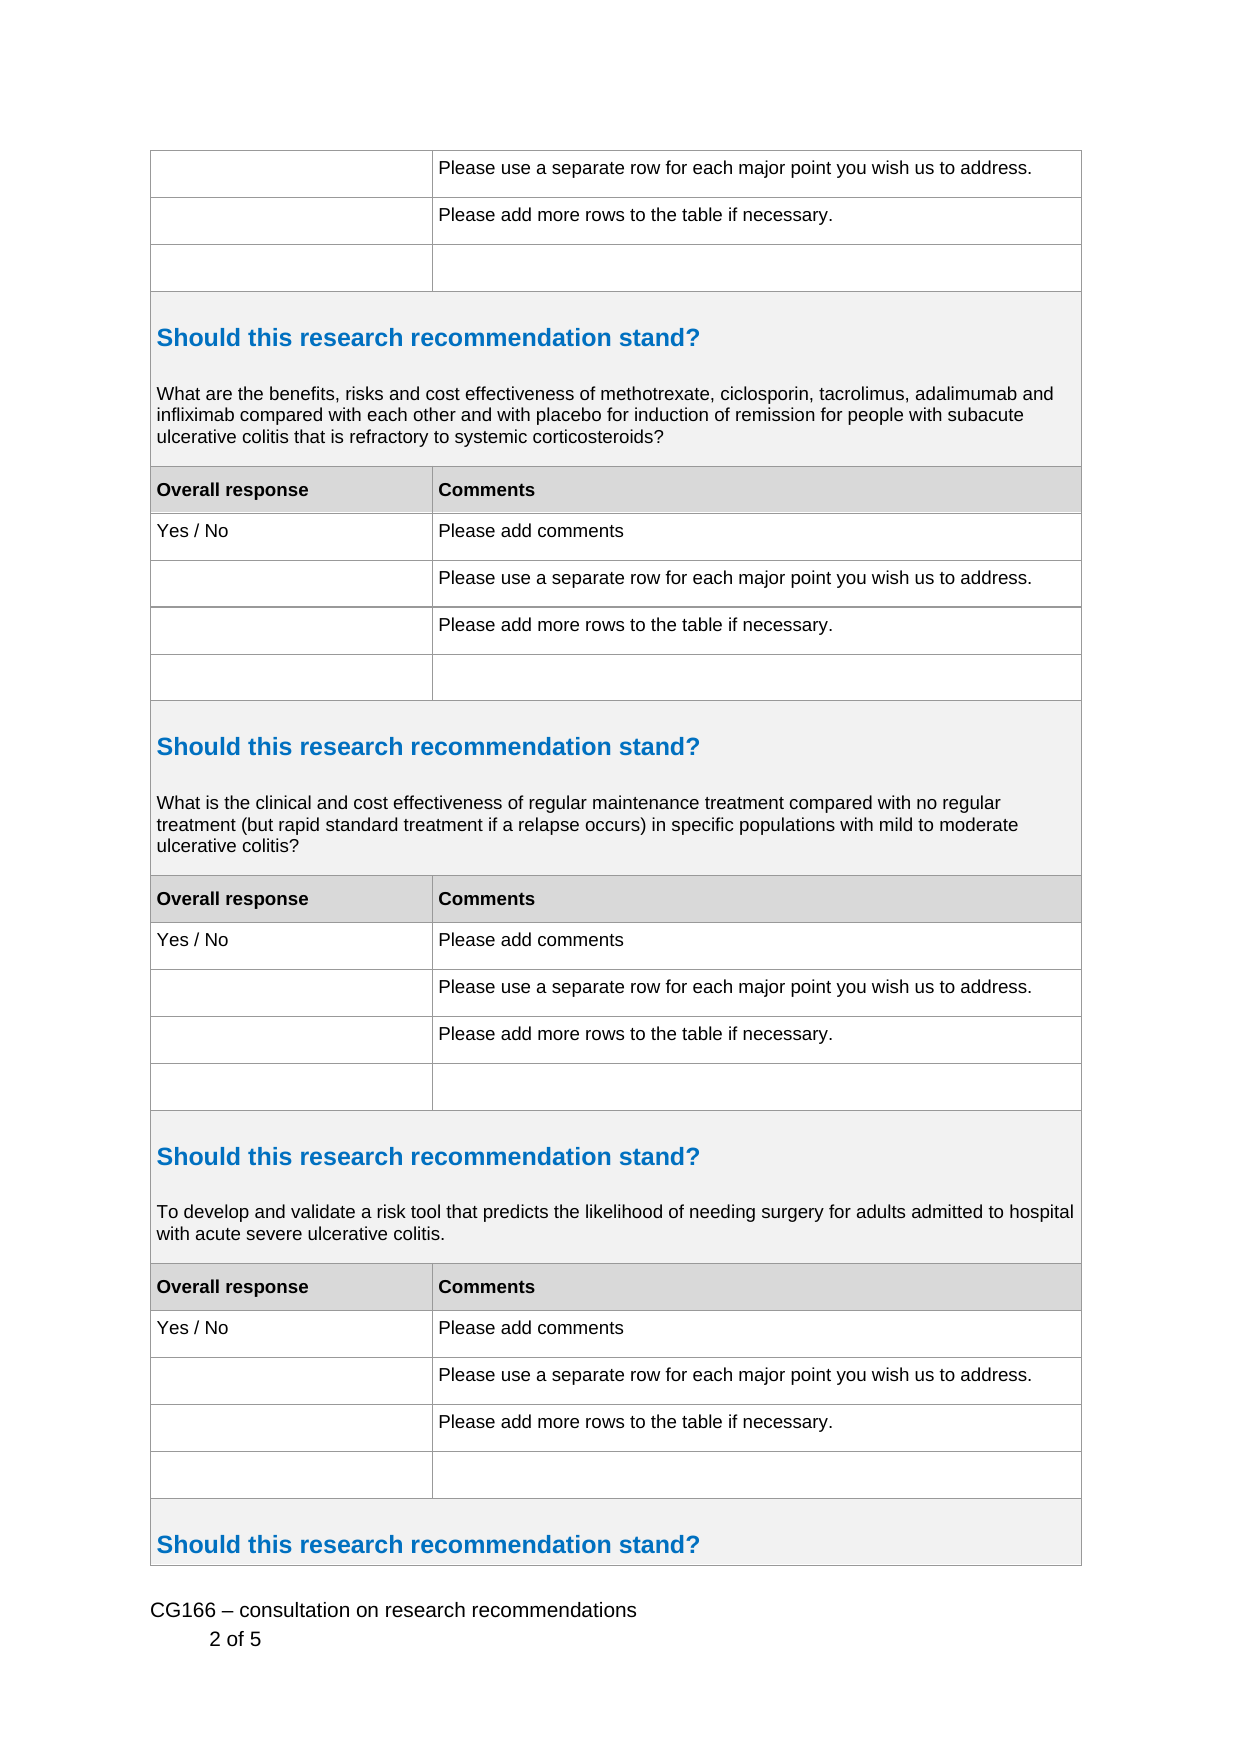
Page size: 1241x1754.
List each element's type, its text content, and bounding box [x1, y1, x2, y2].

table_cell Overall response [151, 1264, 432, 1310]
table_cell Please use a separate row for each major point you wish us to address. [433, 561, 1081, 606]
table_cell Yes / No [151, 514, 432, 559]
table_cell Should this research recommendation stand? What is the clinical and cost effectiveness of regular maintenance treatment compared with no regular treatment (but rapid standard treatment if a relapse occurs) in specific populations with mild to moderate ulcerative colitis? [151, 701, 1081, 875]
table_cell Yes / No [151, 923, 432, 969]
table_cell Please add more rows to the table if necessary. [433, 608, 1081, 653]
table_cell Comments [433, 876, 1081, 922]
table_cell [151, 198, 432, 244]
table_cell Comments [433, 467, 1081, 512]
table_cell Please add more rows to the table if necessary. [433, 1405, 1081, 1451]
table_cell [433, 655, 1081, 700]
table_cell [433, 1064, 1081, 1110]
table_cell Please add comments [433, 514, 1081, 559]
table_cell Overall response [151, 467, 432, 512]
table_cell [151, 655, 432, 700]
table_cell [151, 1452, 432, 1498]
table_cell [151, 1358, 432, 1404]
table_cell [151, 561, 432, 606]
table_cell [433, 1452, 1081, 1498]
table_cell [151, 1017, 432, 1063]
table_cell [151, 1405, 432, 1451]
table_cell [151, 1064, 432, 1110]
table_cell [433, 245, 1081, 291]
table_cell Should this research recommendation stand? To develop and validate a risk tool that predicts the likelihood of needing surgery for adults admitted to hospital with acute severe ulcerative colitis. [151, 1111, 1081, 1263]
table_cell Please use a separate row for each major point you wish us to address. [433, 970, 1081, 1016]
table_cell Please add comments [433, 923, 1081, 969]
table_cell [151, 608, 432, 653]
table_cell Please add comments [433, 1311, 1081, 1357]
table_cell Please add more rows to the table if necessary. [433, 1017, 1081, 1063]
table_cell [151, 245, 432, 291]
table_cell Overall response [151, 876, 432, 922]
table_cell Please use a separate row for each major point you wish us to address. [433, 151, 1081, 197]
table_cell [151, 970, 432, 1016]
table_cell Yes / No [151, 1311, 432, 1357]
table_cell Comments [433, 1264, 1081, 1310]
table_cell [151, 151, 432, 197]
table_cell Should this research recommendation stand? What are the benefits, risks and cost effectiveness of methotrexate, ciclosporin, tacrolimus, adalimumab and infliximab compared with each other and with placebo for induction of remission for people with subacute ulcerative colitis that is refractory to systemic corticosteroids? [151, 292, 1081, 466]
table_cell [151, 1499, 1081, 1564]
table_cell Please add more rows to the table if necessary. [433, 198, 1081, 244]
table_cell Please use a separate row for each major point you wish us to address. [433, 1358, 1081, 1404]
